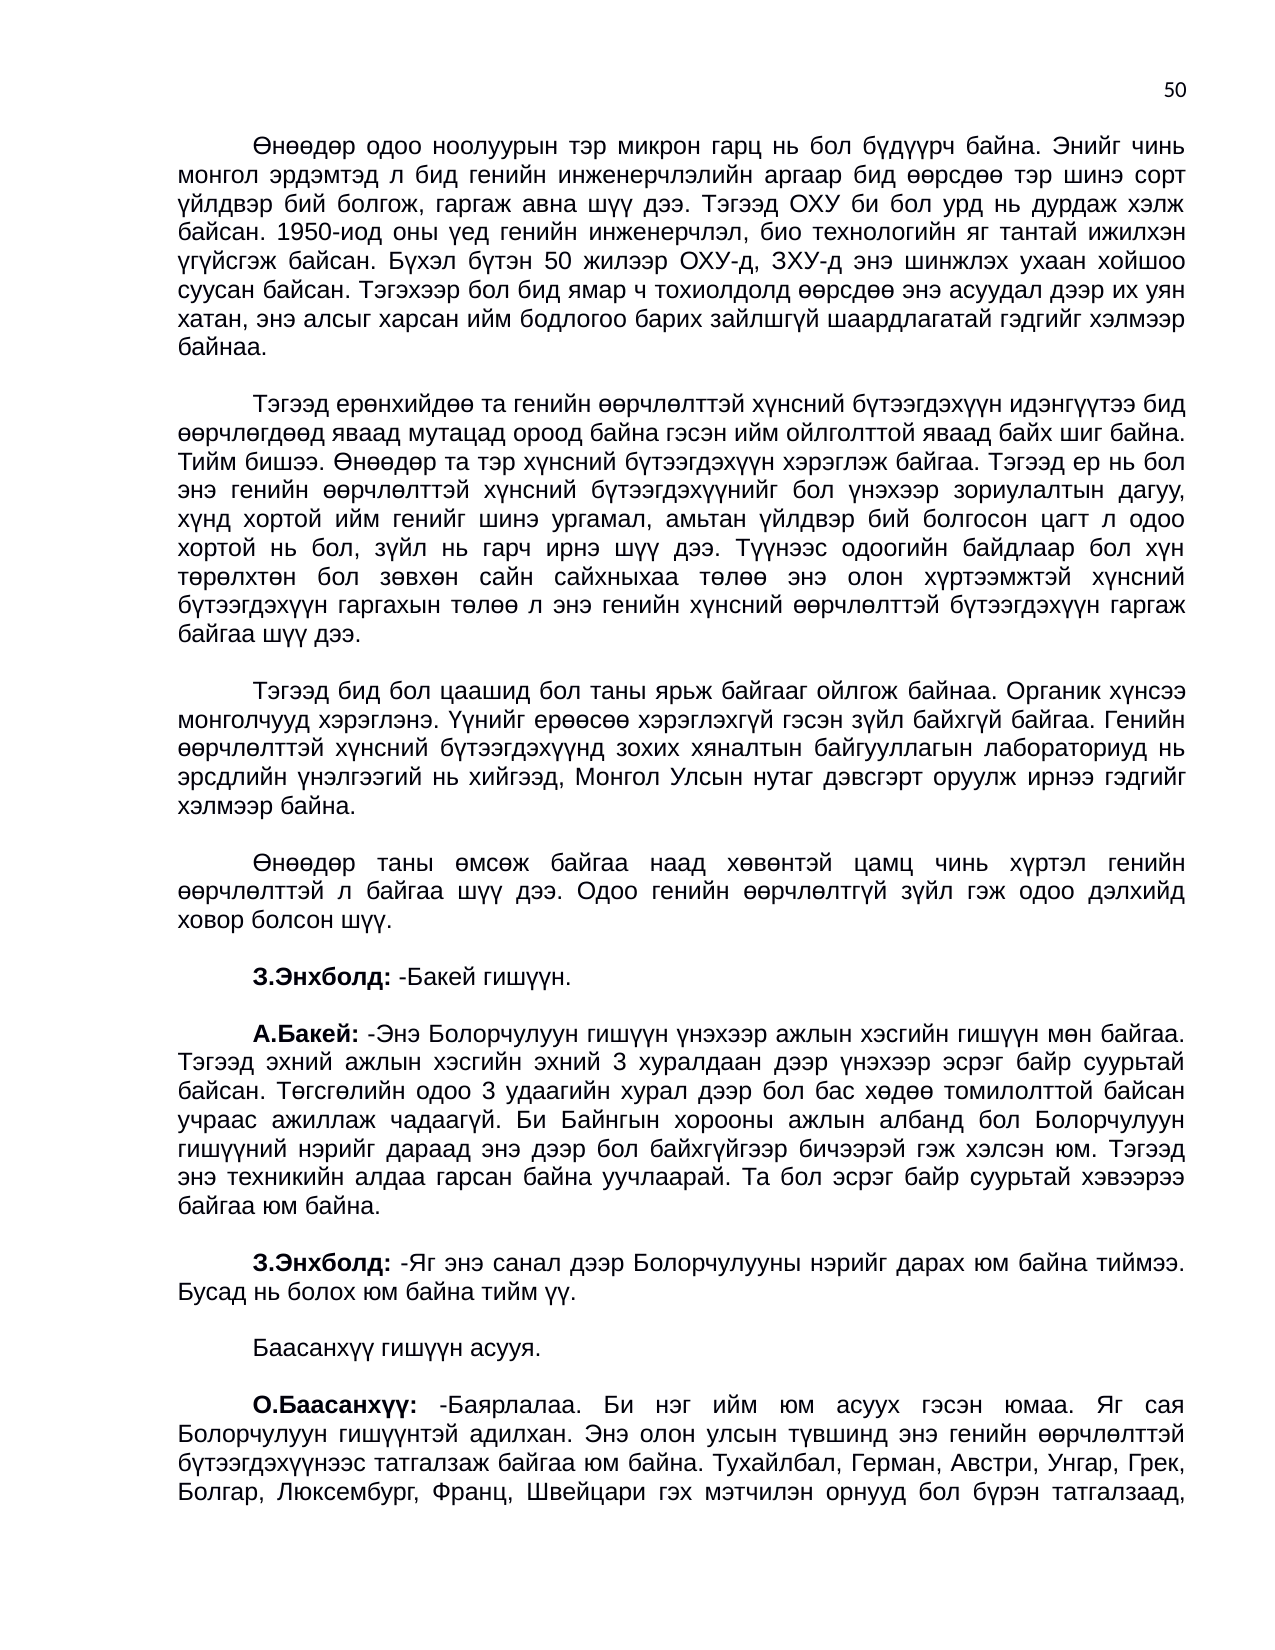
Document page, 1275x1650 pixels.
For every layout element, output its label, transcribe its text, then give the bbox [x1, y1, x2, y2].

text А.Бакей: -Энэ Болорчулуун гишүүн үнэхээр ажлын хэсгийн гишүүн мөн байгаа. Тэгээд эхний ажлын хэсгийн эхний 3 хуралдаан дээр үнэхээр эсрэг байр суурьтай байсан. Төгсгөлийн одоо 3 удаагийн хурал дээр бол бас хөдөө томилолттой байсан учраас ажиллаж чадаагүй. Би Байнгын хорооны ажлын албанд бол Болорчулуун гишүүний нэрийг дараад энэ дээр бол байхгүйгээр бичээрэй гэж хэлсэн юм. Тэгээд энэ техникийн алдаа гарсан байна уучлаарай. Та бол эсрэг байр суурьтай хэвээрээ байгаа юм байна. [177, 1019, 1186, 1220]
text З.Энхболд: -Бакей гишүүн. [177, 962, 1186, 991]
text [177, 1390, 1186, 1505]
text З.Энхболд: -Яг энэ санал дээр Болорчулууны нэрийг дарах юм байна тиймээ. Бусад нь болох юм байна тийм үү. [177, 1248, 1186, 1305]
text Тэгээд ерөнхийдөө та генийн өөрчлөлттэй хүнсний бүтээгдэхүүн идэнгүүтээ бид өөрчлөгдөөд яваад мутацад ороод байна гэсэн ийм ойлголттой яваад байх шиг байна. Тийм бишээ. Өнөөдөр та тэр хүнсний бүтээгдэхүүн хэрэглэж байгаа. Тэгээд ер нь бол энэ генийн өөрчлөлттэй хүнсний бүтээгдэхүүнийг бол үнэхээр зориулалтын дагуу, хүнд хортой ийм генийг шинэ ургамал, амьтан үйлдвэр бий болгосон цагт л одоо хортой нь бол, зүйл нь гарч ирнэ шүү дээ. Түүнээс одоогийн байдлаар бол хүн төрөлхтөн бол зөвхөн сайн сайхныхаа төлөө энэ олон хүртээмжтэй хүнсний бүтээгдэхүүн гаргахын төлөө л энэ генийн хүнсний өөрчлөлттэй бүтээгдэхүүн гаргаж байгаа шүү дээ. [177, 389, 1186, 648]
text Өнөөдөр одоо ноолуурын тэр микрон гарц нь бол бүдүүрч байна. Энийг чинь монгол эрдэмтэд л бид генийн инженерчлэлийн аргаар бид өөрсдөө тэр шинэ сорт үйлдвэр бий болгож, гаргаж авна шүү дээ. Тэгээд ОХУ би бол урд нь дурдаж хэлж байсан. 1950-иод оны үед генийн инженерчлэл, био технологийн яг тантай ижилхэн үгүйсгэж байсан. Бүхэл бүтэн 50 жилээр ОХУ-д, ЗХУ-д энэ шинжлэх ухаан хойшоо суусан байсан. Тэгэхээр бол бид ямар ч тохиолдолд өөрсдөө энэ асуудал дээр их уян хатан, энэ алсыг харсан ийм бодлогоо барих зайлшгүй шаардлагатай гэдгийг хэлмээр байнаа. [177, 131, 1186, 361]
text Баасанхүү гишүүн асууя. [177, 1333, 1186, 1362]
text Өнөөдөр таны өмсөж байгаа наад хөвөнтэй цамц чинь хүртэл генийн өөрчлөлттэй л байгаа шүү дээ. Одоо генийн өөрчлөлтгүй зүйл гэж одоо дэлхийд ховор болсон шүү. [177, 848, 1186, 934]
text Тэгээд бид бол цаашид бол таны ярьж байгааг ойлгож байнаа. Органик хүнсээ монголчууд хэрэглэнэ. Үүнийг ерөөсөө хэрэглэхгүй гэсэн зүйл байхгүй байгаа. Генийн өөрчлөлттэй хүнсний бүтээгдэхүүнд зохих хяналтын байгууллагын лабораториуд нь эрсдлийн үнэлгээгий нь хийгээд, Монгол Улсын нутаг дэвсгэрт оруулж ирнээ гэдгийг хэлмээр байна. [177, 676, 1186, 819]
